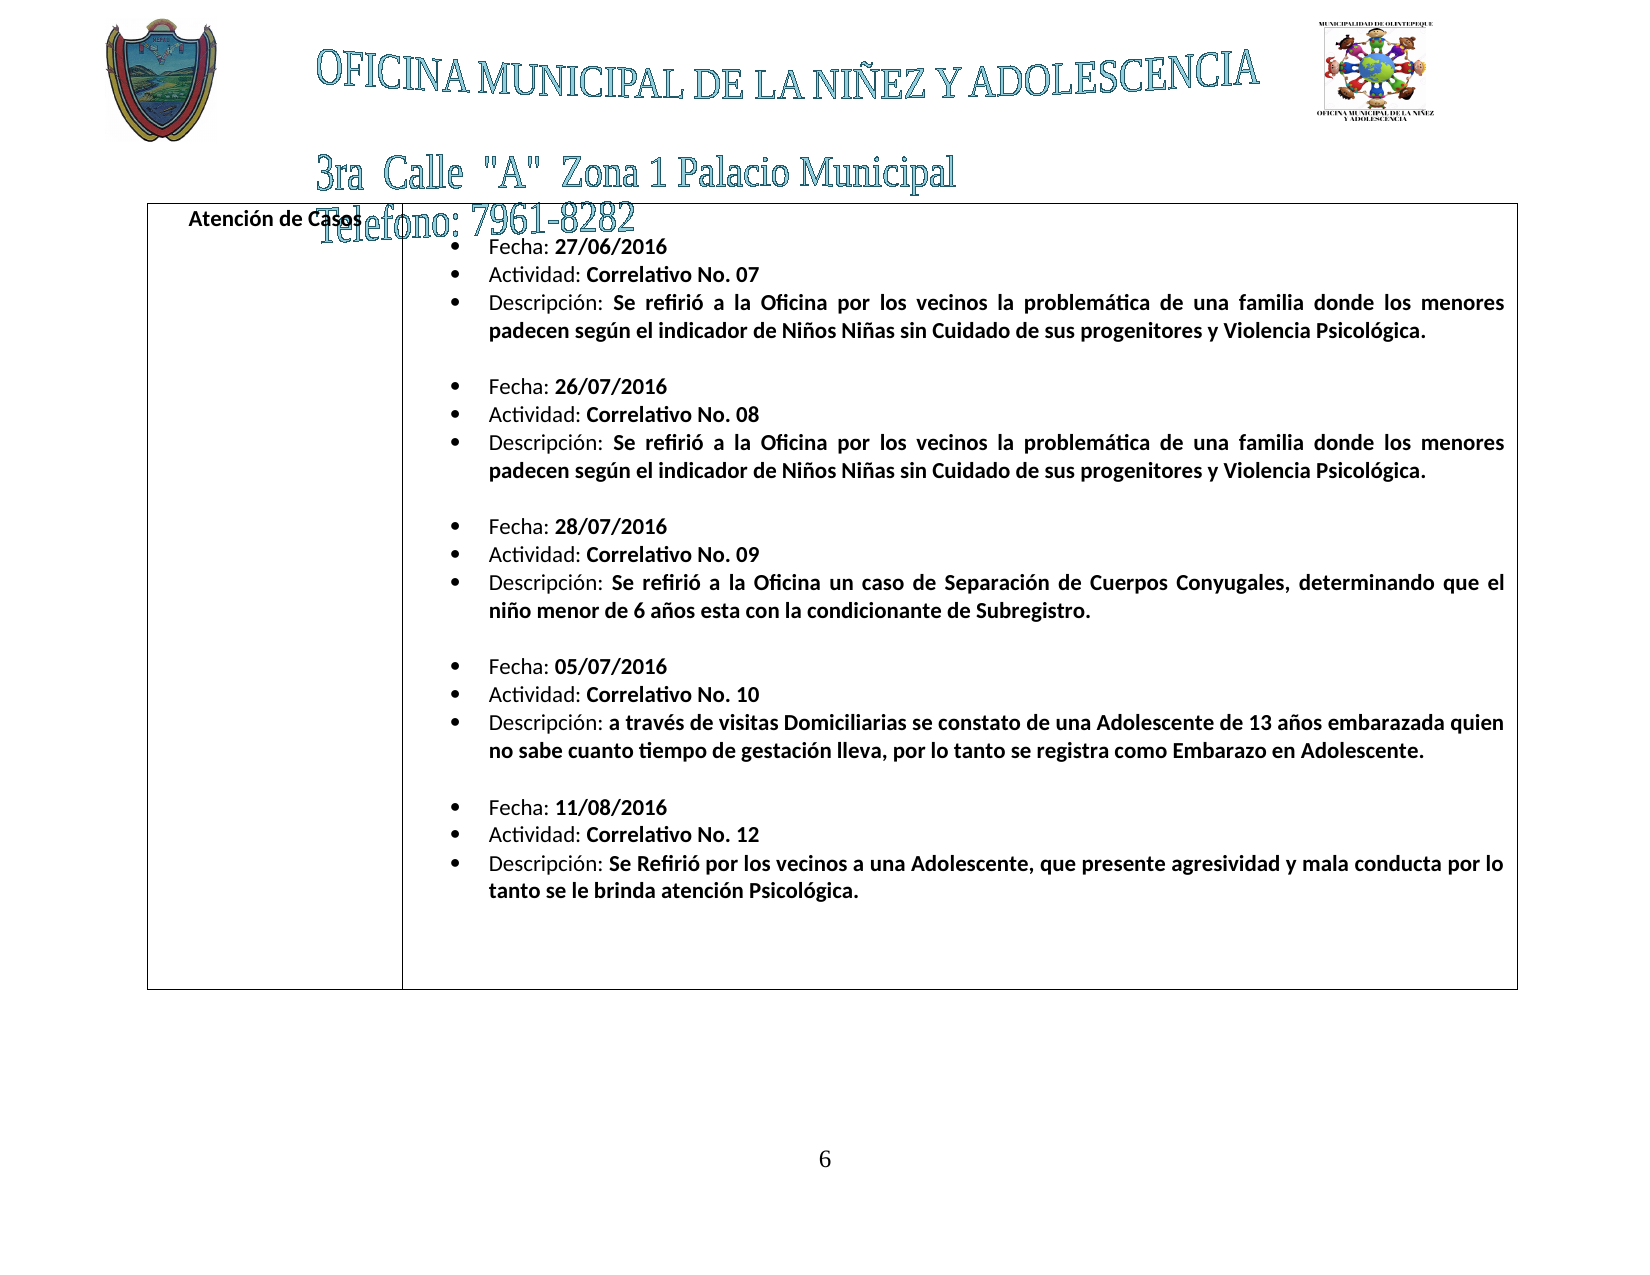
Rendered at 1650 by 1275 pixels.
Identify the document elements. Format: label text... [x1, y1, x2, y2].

picture [1312, 18, 1437, 128]
table_header Atención de Casos [148, 204, 402, 989]
table_header Fecha: 27/06/2016 Actividad: Correlativo No. 07 Descripción: Se refirió a la Oficina por los vecinos la problemática de una familia donde los menores padecen según el indicador de Niños Niñas sin Cuidado de sus progenitores y Violencia Psicológica. Fecha: 26/07/2016 Actividad: Correlativo No. 08 Descripción: Se refirió a la Oficina por los vecinos la problemática de una familia donde los menores padecen según el indicador de Niños Niñas sin Cuidado de sus progenitores y Violencia Psicológica. Fecha: 28/07/2016 Actividad: Correlativo No. 09 Descripción: Se refirió a la Oficina un caso de Separación de Cuerpos Conyugales, determinando que el niño menor de 6 años esta con la condicionante de Subregistro. Fecha: 05/07/2016 Actividad: Correlativo No. 10 Descripción: a través de visitas Domiciliarias se constato de una Adolescente de 13 años embarazada quien no sabe cuanto tiempo de gestación lleva, por lo tanto se registra como Embarazo en Adolescente. Fecha: 11/08/2016 Actividad: Correlativo No. 12 Descripción: Se Refirió por los vecinos a una Adolescente, que presente agresividad y mala conducta por lo tanto se le brinda atención Psicológica. [403, 204, 1517, 989]
picture [105, 18, 218, 142]
